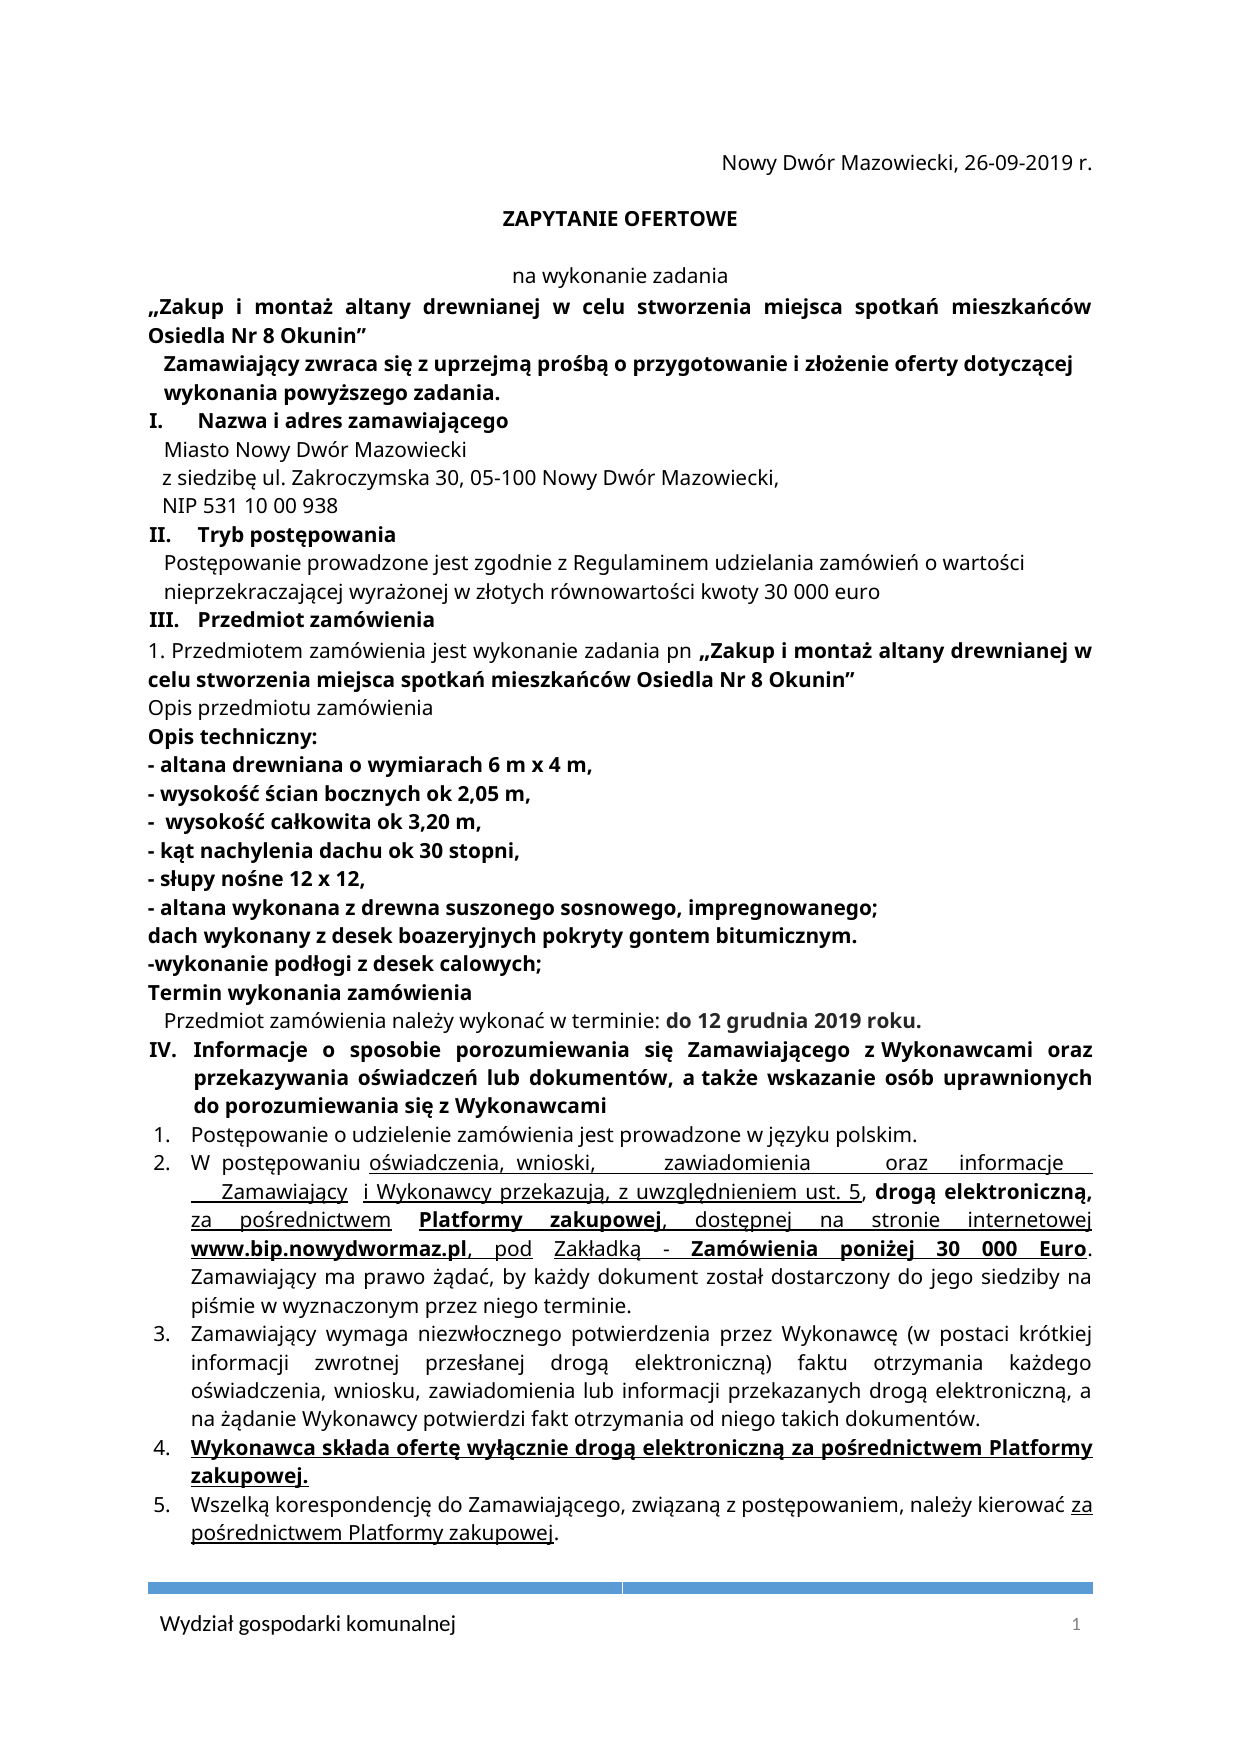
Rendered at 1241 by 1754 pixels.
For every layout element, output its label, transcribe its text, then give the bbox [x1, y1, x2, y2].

text Opis przedmiotu zamówienia [148, 693, 1093, 722]
text Przedmiot zamówienia należy wykonać w terminie: do 12 grudnia 2019 roku. [163, 1006, 1093, 1035]
text ZAPYTANIE OFERTOWE [148, 204, 1093, 233]
text - altana wykonana z drewna suszonego sosnowego, impregnowanego; [148, 893, 1093, 921]
text „Zakup i montaż altany drewnianej w celu stworzenia miejsca spotkań mieszkańców Osiedla Nr 8 Okunin” [148, 290, 1093, 349]
list Tryb postępowania [149, 520, 1093, 548]
list Zamawiający wymaga niezwłocznego potwierdzenia przez Wykonawcę (w postaci krótkiej informacji zwrotnej przesłanej drogą elektroniczną) faktu otrzymania każdego oświadczenia, wniosku, zawiadomienia lub informacji przekazanych drogą elektroniczną, a na żądanie Wykonawcy potwierdzi fakt otrzymania od niego takich dokumentów. [153, 1319, 1093, 1433]
text - wysokość całkowita ok 3,20 m, [148, 807, 1093, 836]
text - altana drewniana o wymiarach 6 m x 4 m, [148, 750, 1093, 779]
text dach wykonany z desek boazeryjnych pokryty gontem bitumicznym. [148, 921, 1093, 949]
list Informacje o sposobie porozumiewania się Zamawiającego z Wykonawcami oraz przekazywania oświadczeń lub dokumentów, a także wskazanie osób uprawnionych do porozumiewania się z Wykonawcami [149, 1035, 1093, 1120]
text - wysokość ścian bocznych ok 2,05 m, [148, 779, 1093, 807]
text - słupy nośne 12 x 12, [148, 864, 1093, 893]
list W postępowaniu oświadczenia, wnioski, zawiadomienia oraz informacje Zamawiający i Wykonawcy przekazują, z uwzględnieniem ust. 5, drogą elektroniczną, za pośrednictwem Platformy zakupowej, dostępnej na stronie internetowej www.bip.nowydwormaz.pl, pod Zakładką - Zamówienia poniżej 30 000 Euro. Zamawiający ma prawo żądać, by każdy dokument został dostarczony do jego siedziby na piśmie w wyznaczonym przez niego terminie. [153, 1148, 1093, 1319]
list Przedmiot zamówienia [149, 605, 1093, 634]
list Postępowanie o udzielenie zamówienia jest prowadzone w języku polskim. [153, 1120, 1093, 1148]
text Miasto Nowy Dwór Mazowiecki [163, 435, 1028, 463]
text 1. Przedmiotem zamówienia jest wykonanie zadania pn „Zakup i montaż altany drewnianej w celu stworzenia miejsca spotkań mieszkańców Osiedla Nr 8 Okunin” [148, 634, 1093, 693]
text na wykonanie zadania [148, 261, 1093, 290]
text -wykonanie podłogi z desek calowych; [148, 949, 1093, 978]
text NIP 531 10 00 938 [162, 492, 1093, 520]
text - kąt nachylenia dachu ok 30 stopni, [148, 836, 1093, 864]
text z siedzibę ul. Zakroczymska 30, 05-100 Nowy Dwór Mazowiecki, [162, 463, 1093, 492]
text Postępowanie prowadzone jest zgodnie z Regulaminem udzielania zamówień o wartości nieprzekraczającej wyrażonej w złotych równowartości kwoty 30 000 euro [163, 548, 1061, 605]
list Wykonawca składa ofertę wyłącznie drogą elektroniczną za pośrednictwem Platformy zakupowej. [153, 1433, 1093, 1490]
text Nowy Dwór Mazowiecki, 26-09-2019 r. [148, 148, 1093, 176]
text Termin wykonania zamówienia [148, 978, 1093, 1006]
text Opis techniczny: [148, 722, 1093, 750]
list Wszelką korespondencję do Zamawiającego, związaną z postępowaniem, należy kierować za pośrednictwem Platformy zakupowej. [153, 1490, 1093, 1547]
text Zamawiający zwraca się z uprzejmą prośbą o przygotowanie i złożenie oferty dotyczącej wykonania powyższego zadania. [163, 349, 1093, 406]
list Nazwa i adres zamawiającego [149, 406, 1093, 435]
